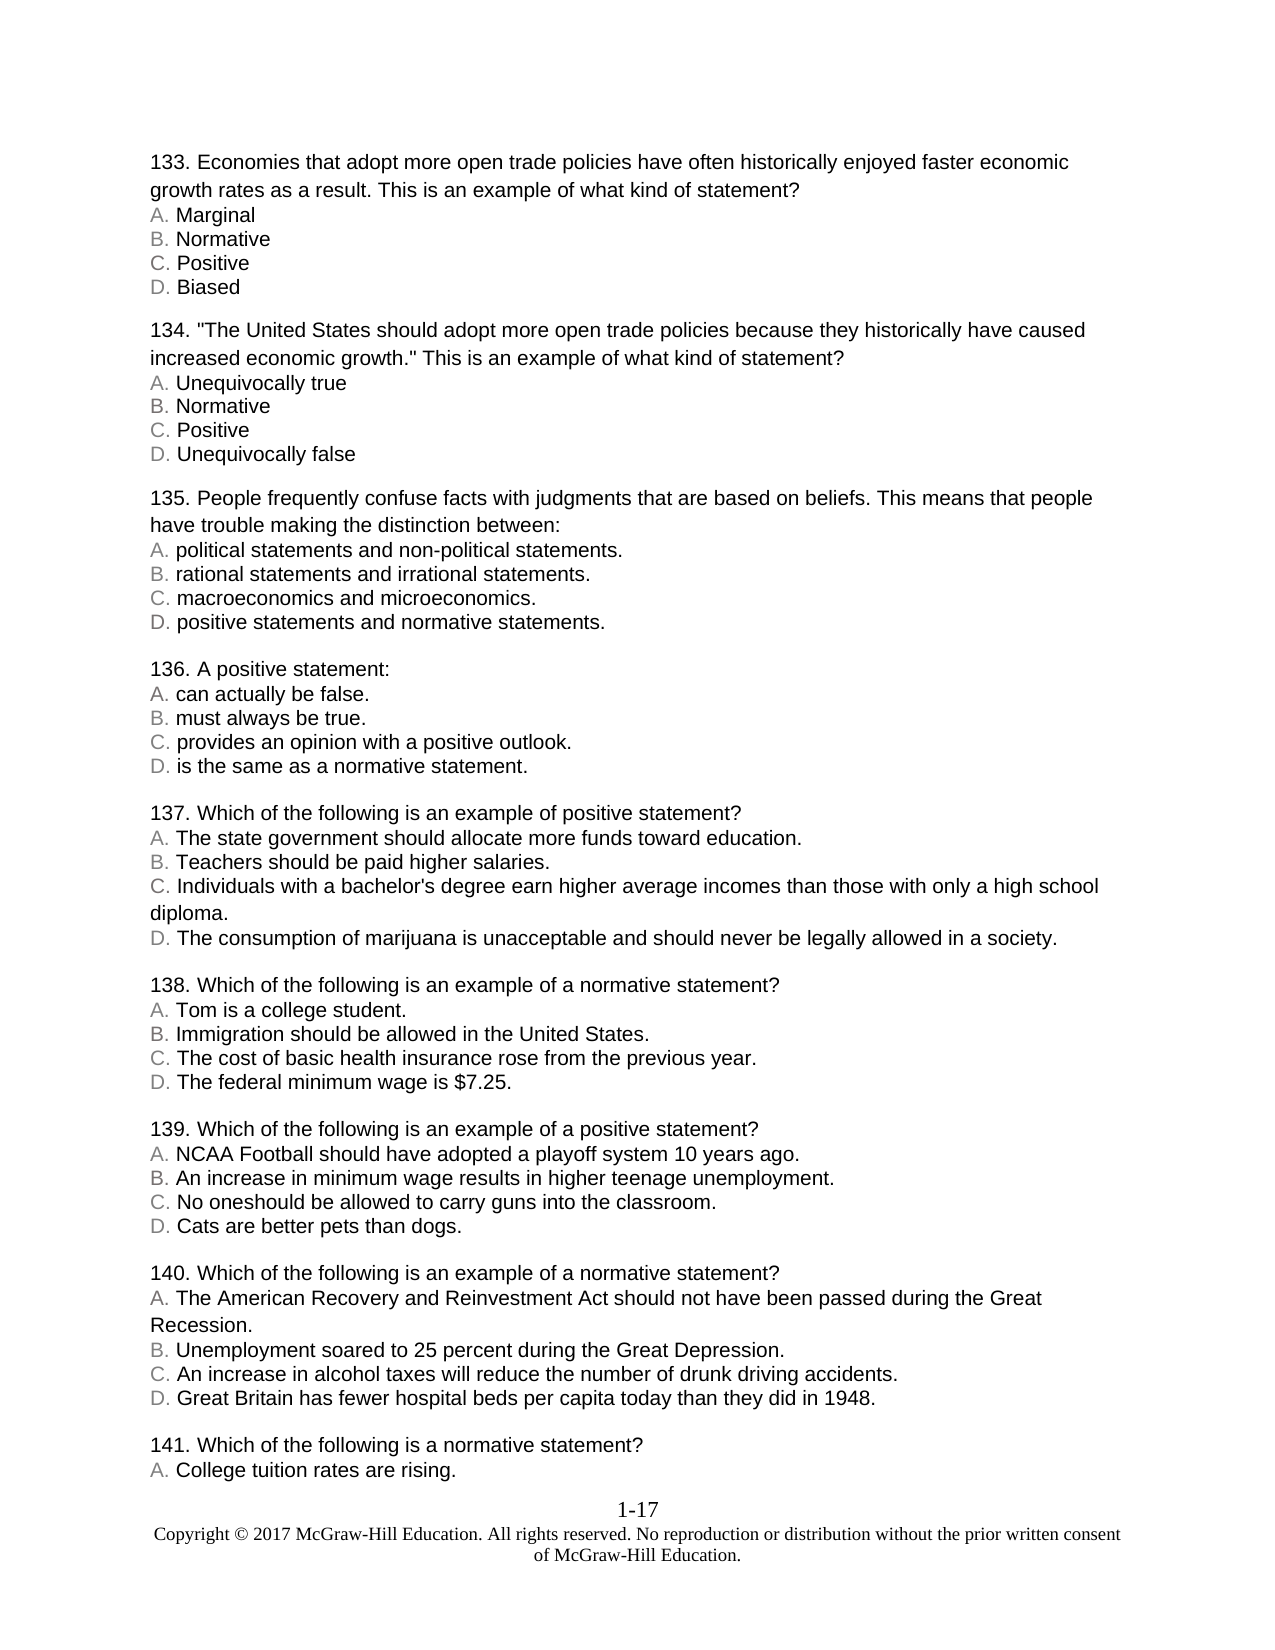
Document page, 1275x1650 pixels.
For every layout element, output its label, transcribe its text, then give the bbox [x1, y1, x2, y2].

text 133. Economies that adopt more open trade policies have often historically enjoyed faster economic growth rates as a result. This is an example of what kind of statement? [150, 150, 1125, 203]
text A. The state government should allocate more funds toward education. [150, 826, 1125, 849]
text A. political statements and non-political statements. [150, 538, 1125, 562]
text B. Unemployment soared to 25 percent during the Great Depression. [150, 1338, 1125, 1362]
text 136. A positive statement: [150, 653, 1125, 682]
text B. rational statements and irrational statements. [150, 562, 1125, 586]
text A. can actually be false. [150, 682, 1125, 706]
text C. Positive [150, 251, 1125, 274]
text B. Normative [150, 227, 1125, 251]
text B. Teachers should be paid higher salaries. [150, 849, 1125, 873]
text A. Tom is a college student. [150, 998, 1125, 1022]
text 140. Which of the following is an example of a normative statement? [150, 1257, 1125, 1286]
text C. provides an opinion with a positive outlook. [150, 730, 1125, 754]
text D. Unequivocally false [150, 442, 1125, 466]
text D. Great Britain has fewer hospital beds per capita today than they did in 1948. [150, 1386, 1125, 1410]
text B. Immigration should be allowed in the United States. [150, 1022, 1125, 1046]
text B. must always be true. [150, 706, 1125, 730]
text C. macroeconomics and microeconomics. [150, 586, 1125, 610]
text B. Normative [150, 394, 1125, 418]
text 139. Which of the following is an example of a positive statement? [150, 1113, 1125, 1142]
text D. Biased [150, 274, 1125, 298]
text 138. Which of the following is an example of a normative statement? [150, 969, 1125, 998]
text D. The federal minimum wage is $7.25. [150, 1070, 1125, 1094]
text C. Positive [150, 418, 1125, 442]
text C. Individuals with a bachelor's degree earn higher average incomes than those with only a high school diploma. [150, 873, 1125, 926]
text 141. Which of the following is a normative statement? [150, 1429, 1125, 1458]
text A. College tuition rates are rising. [150, 1458, 1125, 1482]
text D. Cats are better pets than dogs. [150, 1214, 1125, 1238]
text 134. "The United States should adopt more open trade policies because they historically have caused increased economic growth." This is an example of what kind of statement? [150, 318, 1125, 370]
text C. No oneshould be allowed to carry guns into the classroom. [150, 1190, 1125, 1214]
text D. positive statements and normative statements. [150, 610, 1125, 634]
text A. Marginal [150, 203, 1125, 227]
text A. Unequivocally true [150, 370, 1125, 394]
text A. The American Recovery and Reinvestment Act should not have been passed during the Great Recession. [150, 1286, 1125, 1338]
text D. The consumption of marijuana is unacceptable and should never be legally allowed in a society. [150, 926, 1125, 950]
text B. An increase in minimum wage results in higher teenage unemployment. [150, 1166, 1125, 1190]
text C. An increase in alcohol taxes will reduce the number of drunk driving accidents. [150, 1362, 1125, 1386]
text 137. Which of the following is an example of positive statement? [150, 797, 1125, 826]
text A. NCAA Football should have adopted a playoff system 10 years ago. [150, 1142, 1125, 1166]
text 135. People frequently confuse facts with judgments that are based on beliefs. This means that people have trouble making the distinction between: [150, 485, 1125, 538]
text C. The cost of basic health insurance rose from the previous year. [150, 1046, 1125, 1070]
text D. is the same as a normative statement. [150, 754, 1125, 778]
